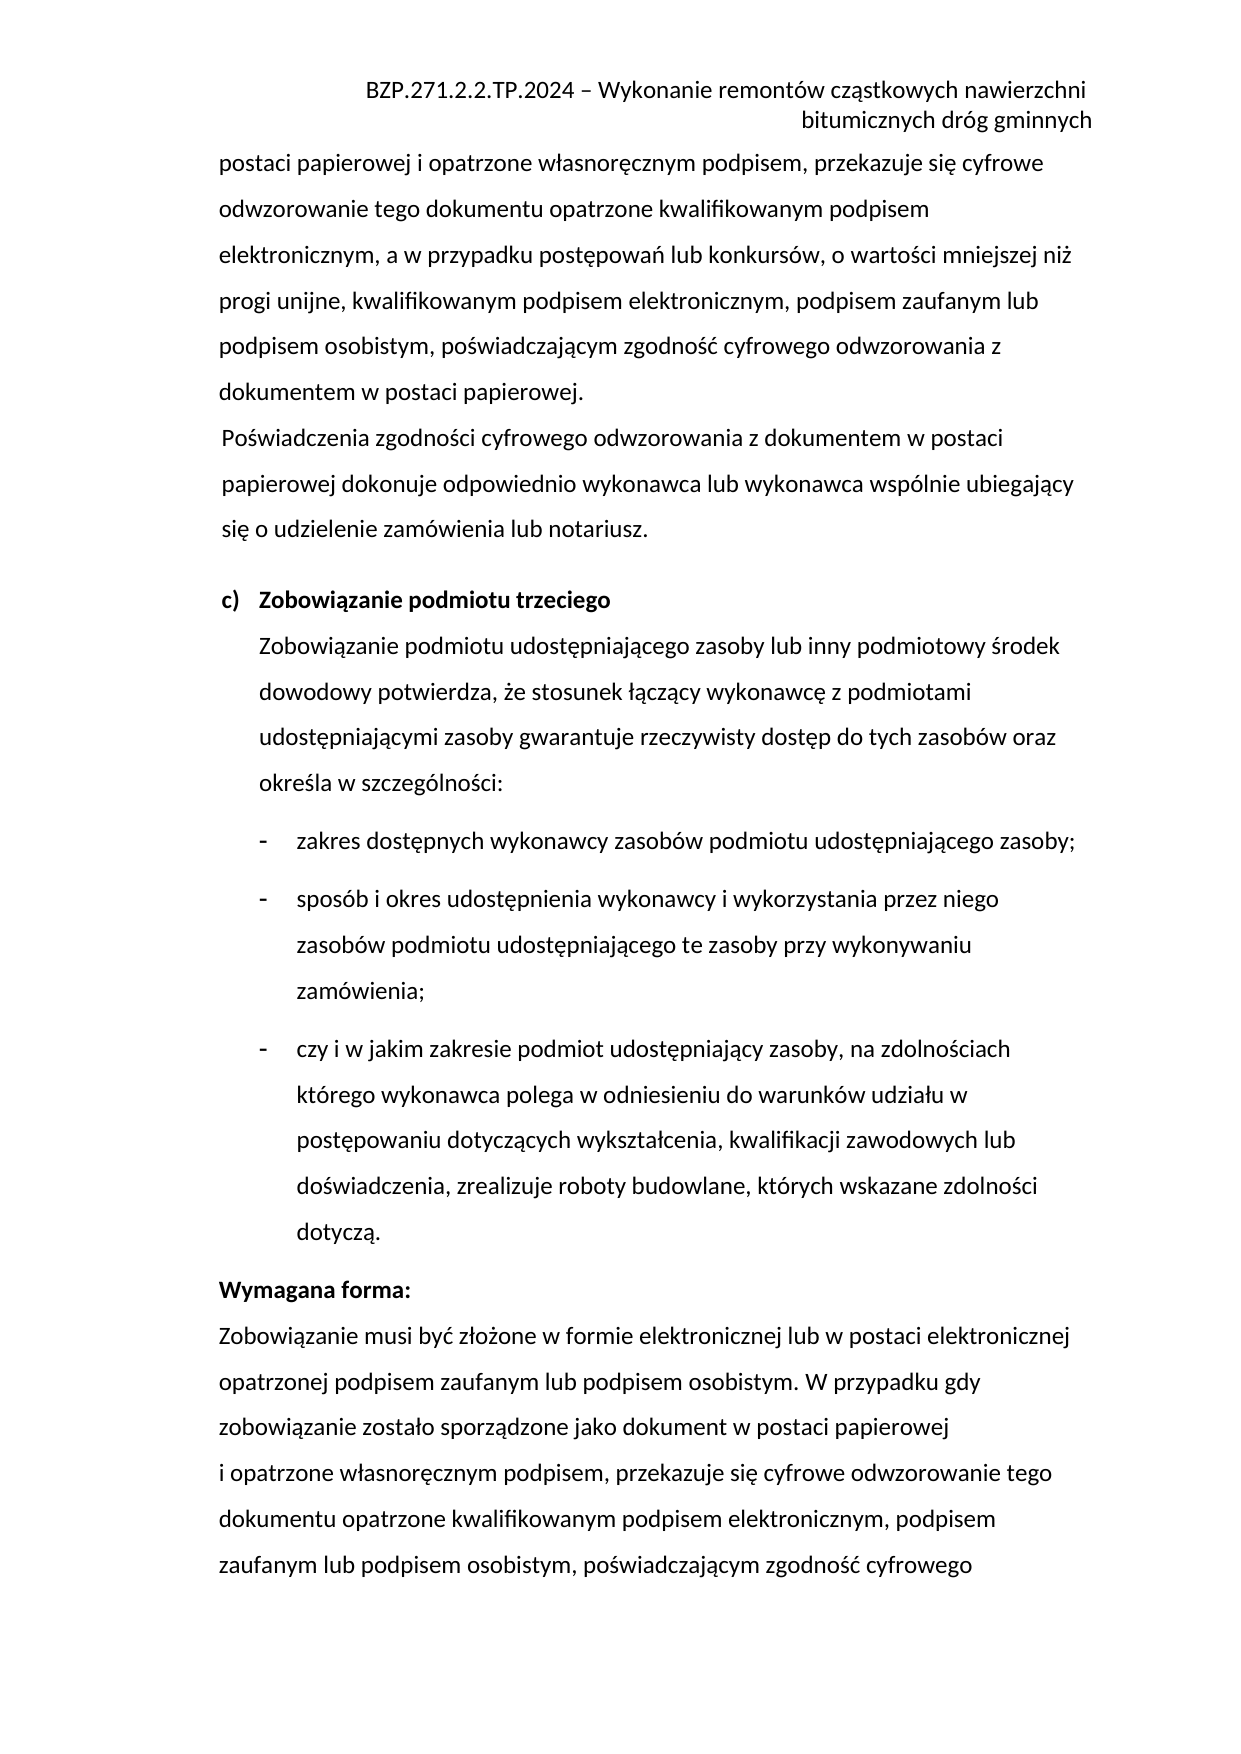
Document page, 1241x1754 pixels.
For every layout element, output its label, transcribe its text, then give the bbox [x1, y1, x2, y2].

list zakres dostępnych wykonawcy zasobów podmiotu udostępniającego zasoby; [259, 825, 1091, 856]
list sposób i okres udostępnienia wykonawcy i wykorzystania przez niego zasobów podmiotu udostępniającego te zasoby przy wykonywaniu zamówienia; [259, 883, 1091, 1006]
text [218, 1320, 1091, 1579]
list czy i w jakim zakresie podmiot udostępniający zasoby, na zdolnościach którego wykonawca polega w odniesieniu do warunków udziału w postępowaniu dotyczących wykształcenia, kwalifikacji zawodowych lub doświadczenia, zrealizuje roboty budowlane, których wskazane zdolności dotyczą. [259, 1033, 1091, 1247]
list Zobowiązanie podmiotu trzeciego [221, 584, 1104, 615]
text Zobowiązanie podmiotu udostępniającego zasoby lub inny podmiotowy środek dowodowy potwierdza, że stosunek łączący wykonawcę z podmiotami udostępniającymi zasoby gwarantuje rzeczywisty dostęp do tych zasobów oraz określa w szczególności: [259, 630, 1091, 798]
text Poświadczenia zgodności cyfrowego odwzorowania z dokumentem w postaci papierowej dokonuje odpowiednio wykonawca lub wykonawca wspólnie ubiegający się o udzielenie zamówienia lub notariusz. [221, 422, 1091, 544]
text Wymagana forma: [218, 1274, 1091, 1305]
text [218, 148, 1091, 407]
